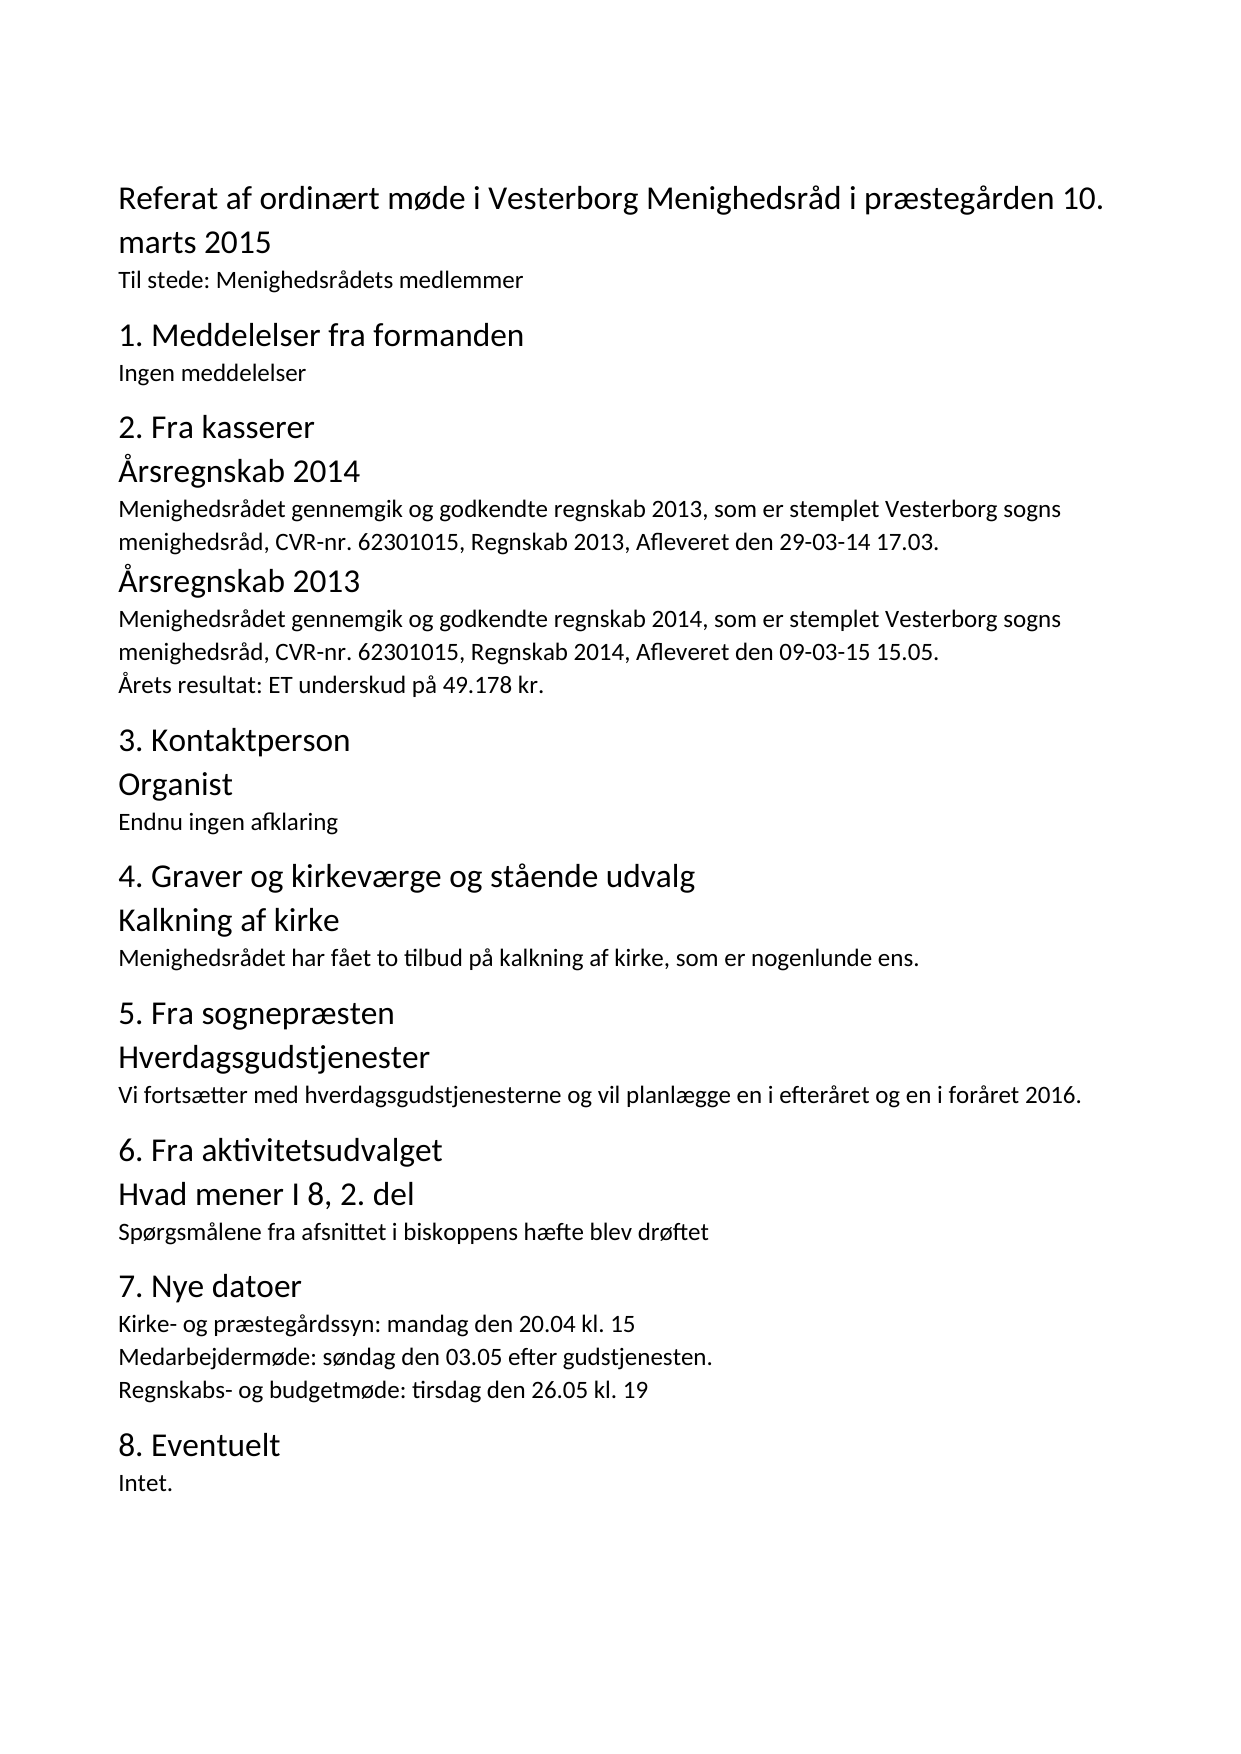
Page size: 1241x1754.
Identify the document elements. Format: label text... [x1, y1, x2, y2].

text 4. Graver og kirkeværge og stående udvalg Kalkning af kirke Menighedsrådet har fået to tilbud på kalkning af kirke, som er nogenlunde ens. [118, 856, 1122, 973]
text 3. Kontaktperson Organist Endnu ingen afklaring [118, 719, 1122, 836]
text 8. Eventuelt Intet. [118, 1424, 1122, 1498]
text Referat af ordinært møde i Vesterborg Menighedsråd i præstegården 10. marts 2015 Til stede: Menighedsrådets medlemmer [118, 177, 1122, 295]
text 5. Fra sognepræsten Hverdagsgudstjenester Vi fortsætter med hverdagsgudstjenesterne og vil planlægge en i efteråret og en i foråret 2016. [118, 992, 1122, 1110]
text 6. Fra aktivitetsudvalget Hvad mener I 8, 2. del Spørgsmålene fra afsnittet i biskoppens hæfte blev drøftet [118, 1129, 1122, 1246]
text 1. Meddelelser fra formanden Ingen meddelelser [118, 314, 1122, 387]
text 2. Fra kasserer Årsregnskab 2014 Menighedsrådet gennemgik og godkendte regnskab 2013, som er stemplet Vesterborg sogns menighedsråd, CVR-nr. 62301015, Regnskab 2013, Afleveret den 29-03-14 17.03. Årsregnskab 2013 Menighedsrådet gennemgik og godkendte regnskab 2014, som er stemplet Vesterborg sogns menighedsråd, CVR-nr. 62301015, Regnskab 2014, Afleveret den 09-03-15 15.05. Årets resultat: ET underskud på 49.178 kr. [118, 407, 1122, 700]
text 7. Nye datoer Kirke- og præstegårdssyn: mandag den 20.04 kl. 15 Medarbejdermøde: søndag den 03.05 efter gudstjenesten. Regnskabs- og budgetmøde: tirsdag den 26.05 kl. 19 [118, 1266, 1122, 1405]
